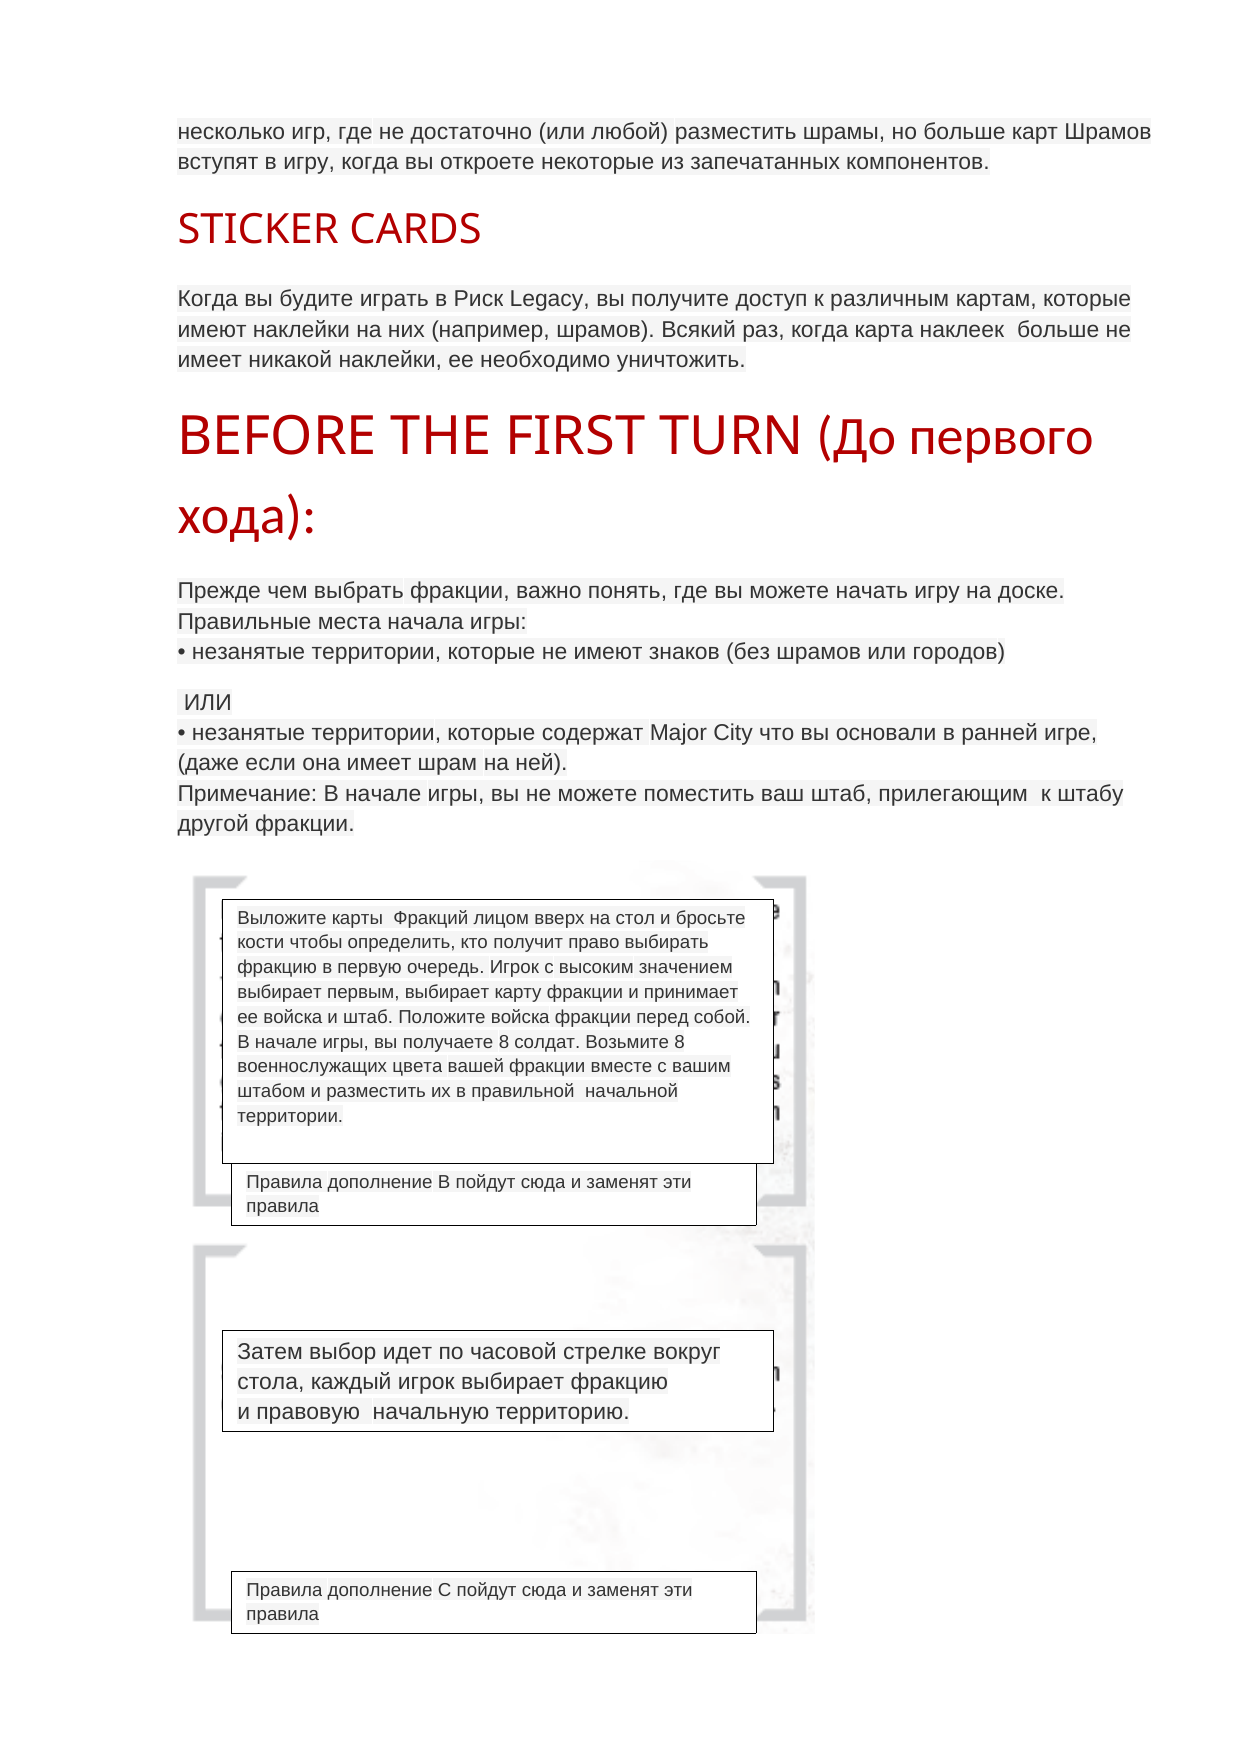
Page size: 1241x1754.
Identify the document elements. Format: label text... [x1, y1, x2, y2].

text Прежде чем выбрать фракции, важно понять, где вы можете начать игру на доске. Правильные места начала игры: • незанятые территории, которые не имеют знаков (без шрамов или городов) [177, 577, 1152, 664]
text Когда вы будите играть в Риск Legacy, вы получите доступ к различным картам, которые имеют наклейки на них (например, шрамов). Всякий раз, когда карта наклеек больше не имеет никакой наклейки, ее необходимо уничтожить. [177, 285, 1152, 372]
text STICKER CARDS [177, 199, 1152, 256]
text BEFORE THE FIRST TURN (До первого хода): [177, 397, 1152, 547]
text ИЛИ • незанятые территории, которые содержат Major City что вы основали в ранней игре, (даже если она имеет шрам на ней). Примечание: В начале игры, вы не можете поместить ваш штаб, прилегающим к штабу другой фракции. [177, 689, 1152, 836]
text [177, 118, 1152, 175]
